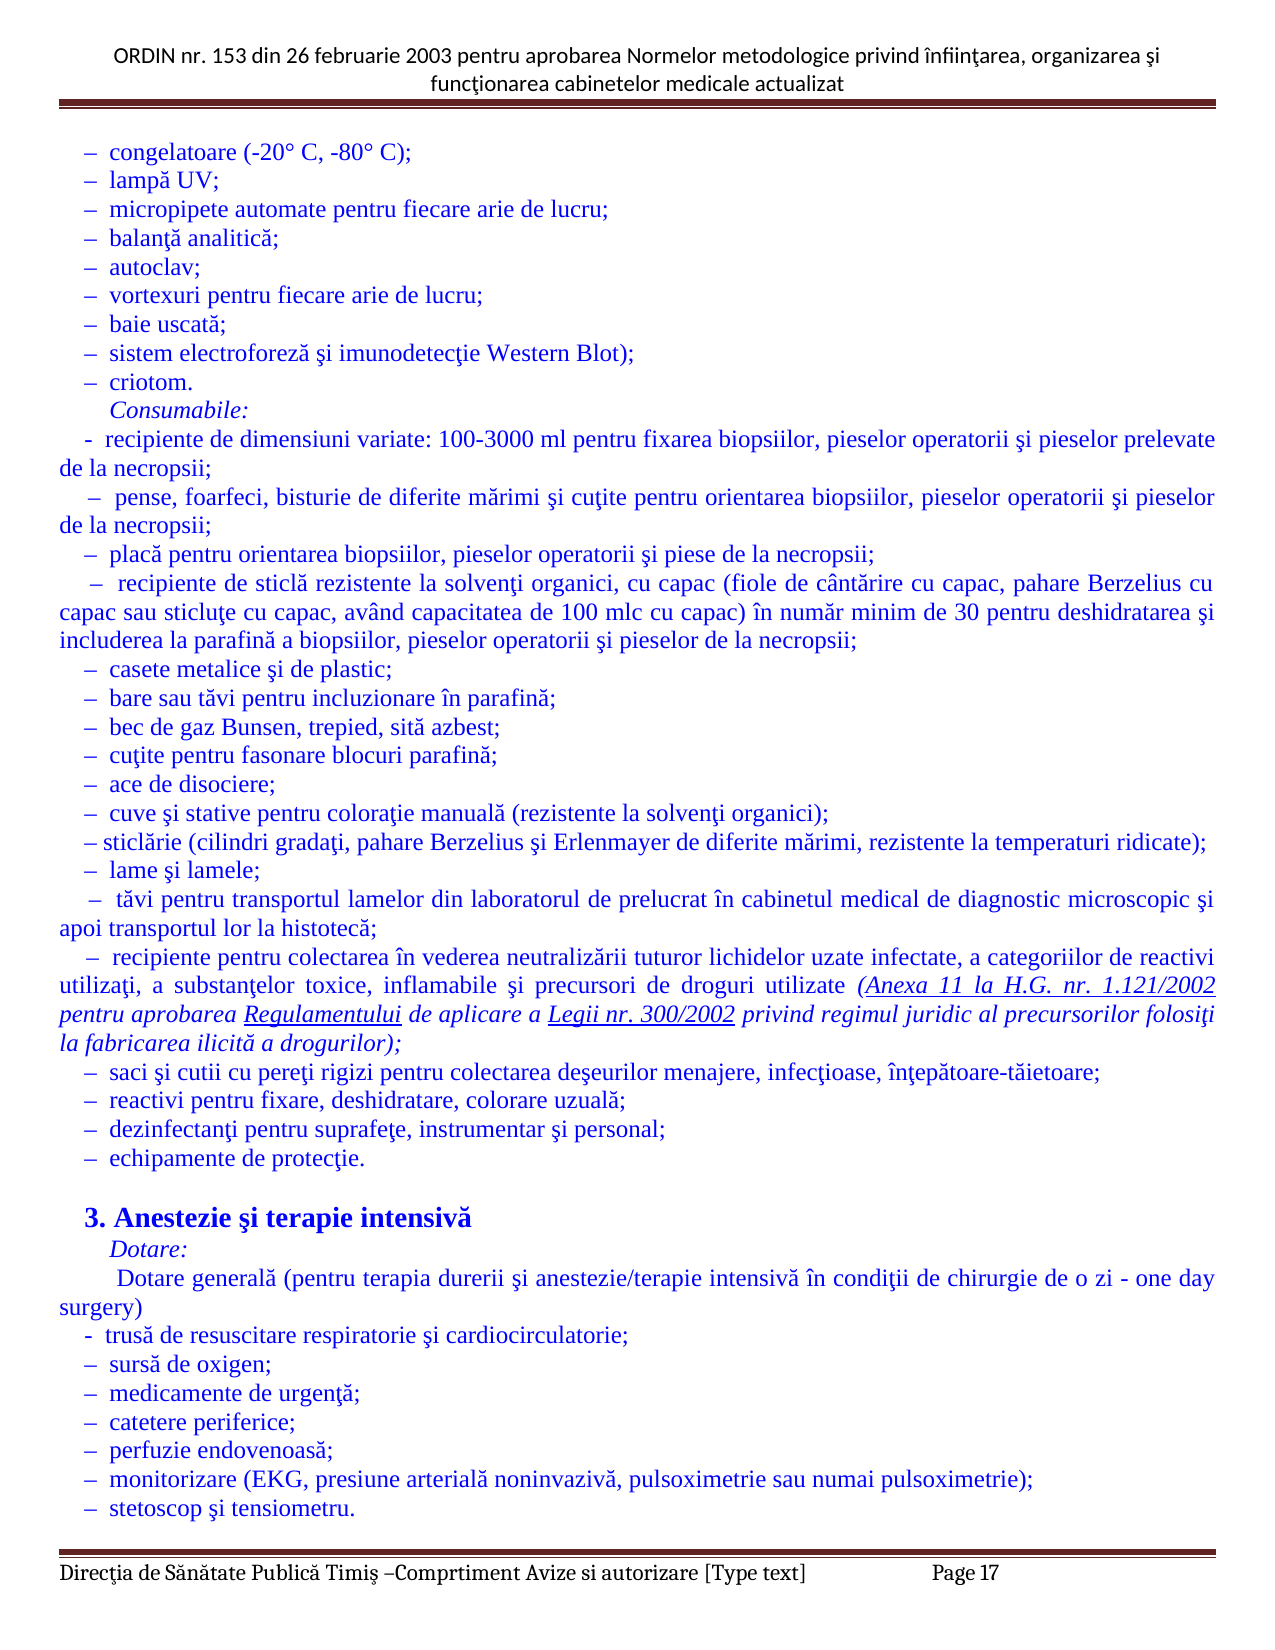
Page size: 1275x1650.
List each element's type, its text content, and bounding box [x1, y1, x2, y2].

text – catetere periferice; [59, 1407, 1216, 1435]
text – sticlărie (cilindri gradaţi, pahare Berzelius şi Erlenmayer de diferite mărimi, rezistente la temperaturi ridicate); [59, 827, 1216, 856]
text – casete metalice şi de plastic; [59, 654, 1216, 683]
text – bec de gaz Bunsen, trepied, sită azbest; [59, 712, 1216, 741]
text – dezinfectanţi pentru suprafeţe, instrumentar şi personal; [59, 1114, 1216, 1143]
text Dotare generală (pentru terapia durerii şi anestezie/terapie intensivă în condiţii de chirurgie de o zi - one day surgery) [59, 1263, 1216, 1320]
text Consumabile: [59, 396, 1216, 424]
text - recipiente de dimensiuni variate: 100-3000 ml pentru fixarea biopsiilor, pieselor operatorii şi pieselor prelevate de la necropsii; [59, 424, 1216, 482]
text – perfuzie endovenoasă; [59, 1435, 1216, 1464]
text – cuţite pentru fasonare blocuri parafină; [59, 741, 1216, 769]
text – ace de disociere; [59, 769, 1216, 798]
text – echipamente de protecţie. [59, 1143, 1216, 1172]
text – saci şi cutii cu pereţi rigizi pentru colectarea deşeurilor menajere, infecţioase, înţepătoare-tăietoare; [59, 1057, 1216, 1086]
text 3. Anestezie şi terapie intensivă [59, 1201, 1216, 1234]
text - trusă de resuscitare respiratorie şi cardiocirculatorie; [59, 1320, 1216, 1349]
text Dotare: [59, 1234, 1216, 1263]
text – stetoscop şi tensiometru. [59, 1493, 1216, 1522]
text – balanţă analitică; [59, 223, 1216, 252]
text – placă pentru orientarea biopsiilor, pieselor operatorii şi piese de la necropsii; [59, 539, 1216, 568]
text – sistem electroforeză şi imunodetecţie Western Blot); [59, 338, 1216, 367]
text – micropipete automate pentru fiecare arie de lucru; [59, 194, 1216, 223]
text – congelatoare (-20° C, -80° C); [59, 137, 1216, 166]
text – reactivi pentru fixare, deshidratare, colorare uzuală; [59, 1086, 1216, 1114]
text – monitorizare (EKG, presiune arterială noninvazivă, pulsoximetrie sau numai pulsoximetrie); [59, 1464, 1216, 1493]
text – recipiente pentru colectarea în vederea neutralizării tuturor lichidelor uzate infectate, a categoriilor de reactivi utilizaţi, a substanţelor toxice, inflamabile şi precursori de droguri utilizate (<LLNK 12002 0122 334 11 31>Anexa 11 la H.G. nr. 1.121/2002 pentru aprobarea <LLNK 12002 0122 331 0 14>Regulamentului de aplicare a <LLNK 12002 300 12 201 0 18>Legii nr. 300/2002 privind regimul juridic al precursorilor folosiţi la fabricarea ilicită a drogurilor); [59, 942, 1216, 1057]
text – medicamente de urgenţă; [59, 1378, 1216, 1407]
text – tăvi pentru transportul lamelor din laboratorul de prelucrat în cabinetul medical de diagnostic microscopic şi apoi transportul lor la histotecă; [59, 884, 1216, 942]
text – pense, foarfeci, bisturie de diferite mărimi şi cuţite pentru orientarea biopsiilor, pieselor operatorii şi pieselor de la necropsii; [59, 482, 1216, 539]
text – baie uscată; [59, 309, 1216, 338]
text – lame şi lamele; [59, 856, 1216, 884]
text – cuve şi stative pentru coloraţie manuală (rezistente la solvenţi organici); [59, 798, 1216, 827]
text – criotom. [59, 367, 1216, 396]
text – lampă UV; [59, 166, 1216, 194]
text – recipiente de sticlă rezistente la solvenţi organici, cu capac (fiole de cântărire cu capac, pahare Berzelius cu capac sau sticluţe cu capac, având capacitatea de 100 mlc cu capac) în număr minim de 30 pentru deshidratarea şi includerea la parafină a biopsiilor, pieselor operatorii şi pieselor de la necropsii; [59, 568, 1216, 654]
text – bare sau tăvi pentru incluzionare în parafină; [59, 683, 1216, 712]
text – sursă de oxigen; [59, 1349, 1216, 1378]
text – vortexuri pentru fiecare arie de lucru; [59, 281, 1216, 309]
text – autoclav; [59, 252, 1216, 281]
